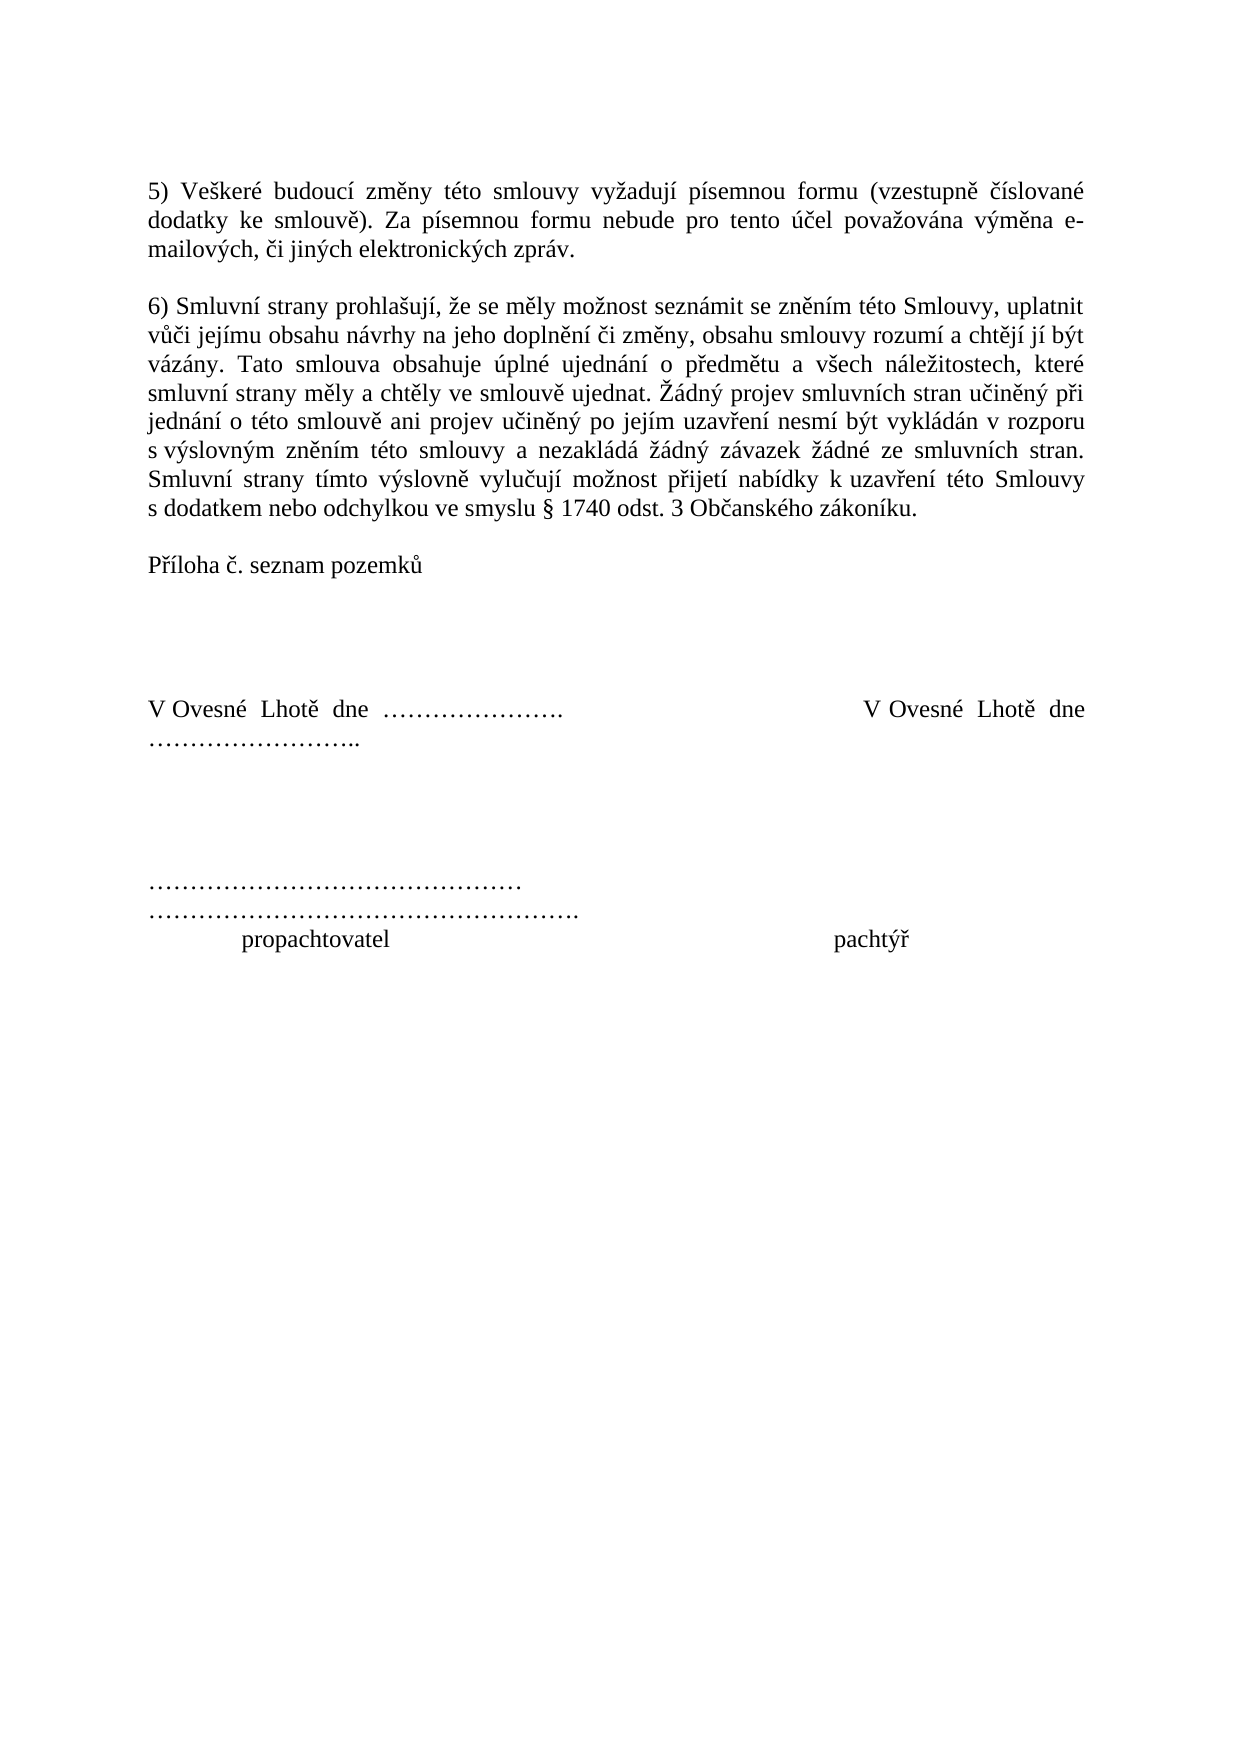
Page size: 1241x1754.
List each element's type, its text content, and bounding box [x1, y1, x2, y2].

text V Ovesné Lhotě dne …………………. V Ovesné Lhotě dne …………………….. [148, 694, 1085, 751]
text propachtovatel pachtýř [148, 924, 1085, 953]
text 6) Smluvní strany prohlašují, že se měly možnost seznámit se zněním této Smlouvy, uplatnit vůči jejímu obsahu návrhy na jeho doplnění či změny, obsahu smlouvy rozumí a chtějí jí být vázány. Tato smlouva obsahuje úplné ujednání o předmětu a všech náležitostech, které smluvní strany měly a chtěly ve smlouvě ujednat. Žádný projev smluvních stran učiněný při jednání o této smlouvě ani projev učiněný po jejím uzavření nesmí být vykládán v rozporu s výslovným zněním této smlouvy a nezakládá žádný závazek žádné ze smluvních stran. Smluvní strany tímto výslovně vylučují možnost přijetí nabídky k uzavření této Smlouvy s dodatkem nebo odchylkou ve smyslu § 1740 odst. 3 Občanského zákoníku. [148, 291, 1085, 521]
text Příloha č. seznam pozemků [148, 550, 1085, 579]
text ……………………………………… ……………………………………………. [148, 866, 1085, 924]
text 5) Veškeré budoucí změny této smlouvy vyžadují písemnou formu (vzestupně číslované dodatky ke smlouvě). Za písemnou formu nebude pro tento účel považována výměna e-mailových, či jiných elektronických zpráv. [148, 176, 1085, 263]
